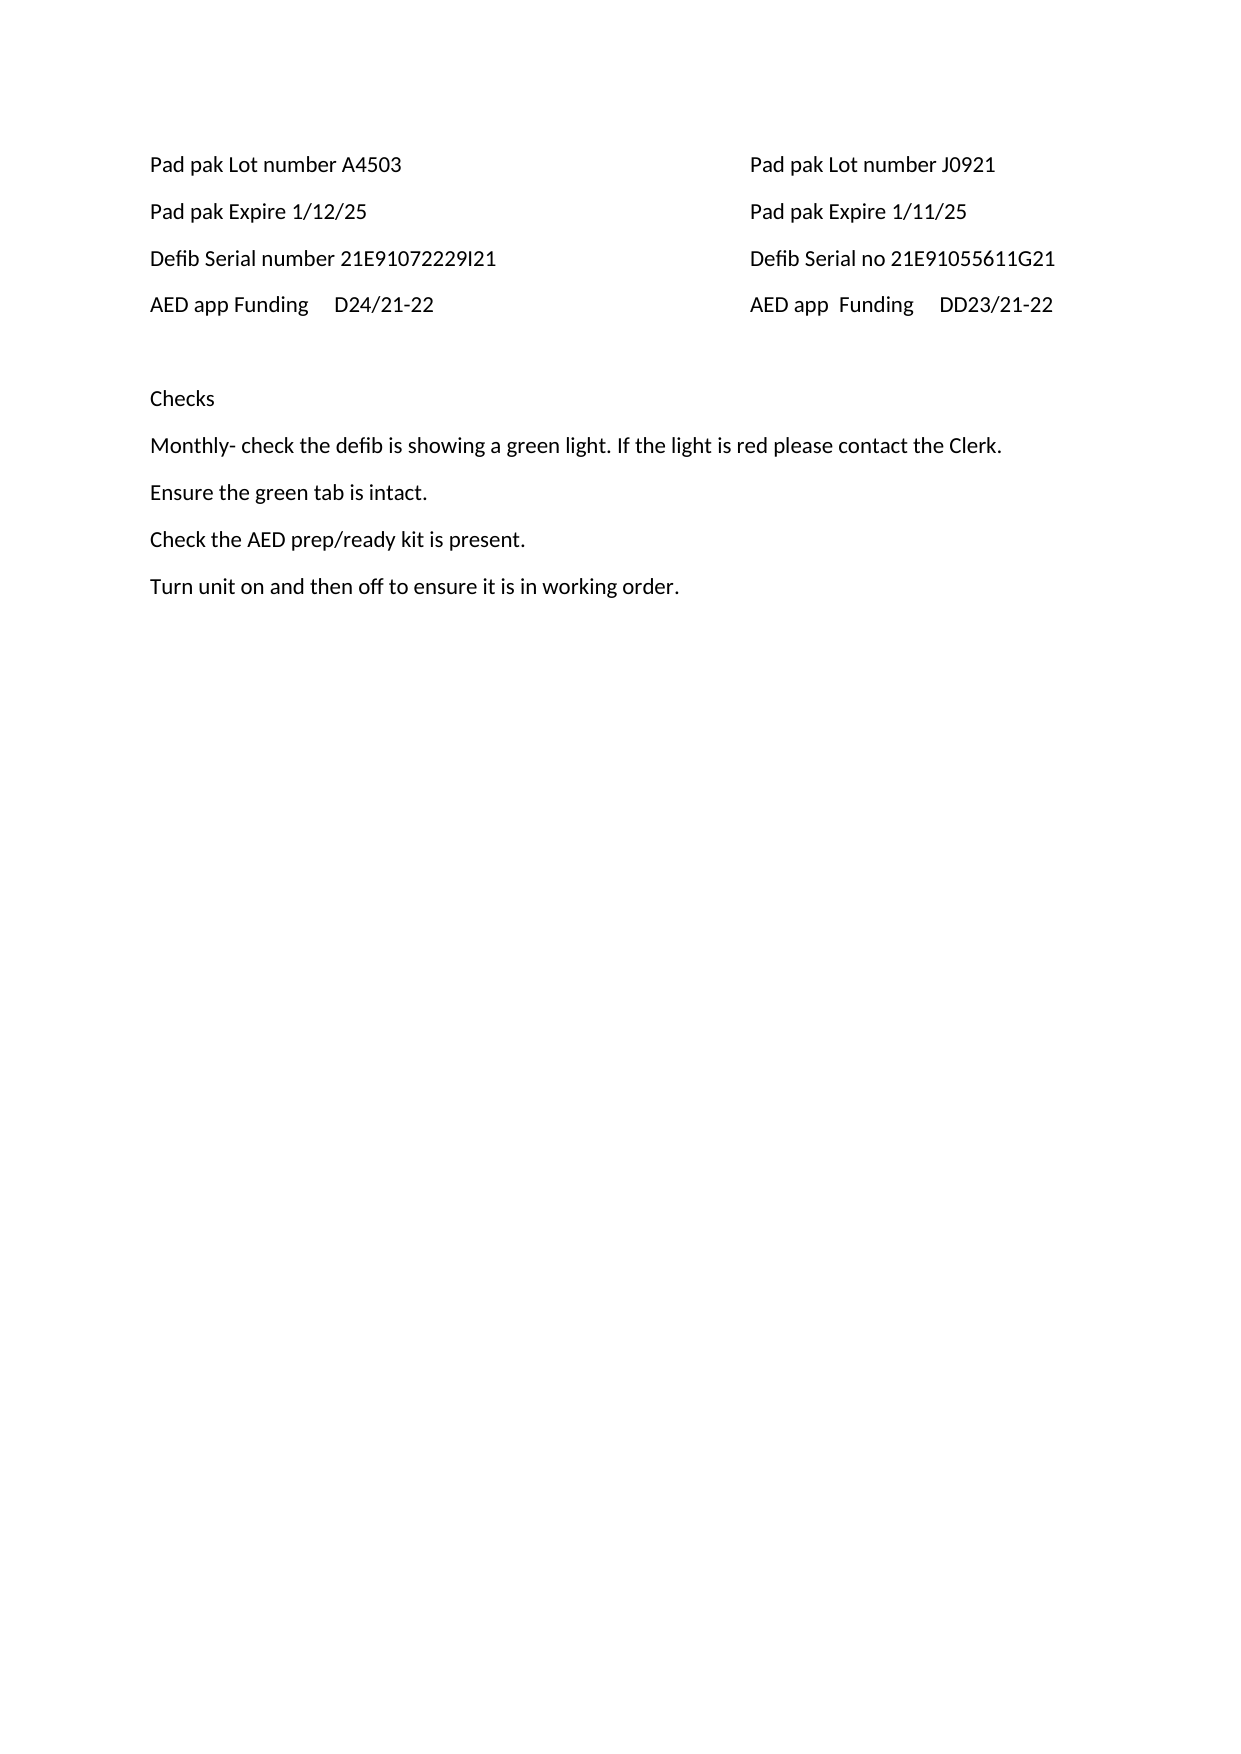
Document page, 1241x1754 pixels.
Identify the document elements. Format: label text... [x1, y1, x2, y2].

text Ensure the green tab is intact. [150, 478, 1090, 506]
text AED app Funding D24/21-22 AED app Funding DD23/21-22 [150, 291, 1090, 319]
text Pad pak Lot number A4503 Pad pak Lot number J0921 [150, 150, 1090, 178]
text Checks [150, 384, 1090, 412]
text Turn unit on and then off to ensure it is in working order. [150, 572, 1090, 600]
text Pad pak Expire 1/12/25 Pad pak Expire 1/11/25 [150, 197, 1090, 225]
text Defib Serial number 21E91072229I21 Defib Serial no 21E91055611G21 [150, 244, 1090, 272]
text Monthly- check the defib is showing a green light. If the light is red please contact the Clerk. [150, 431, 1090, 459]
text Check the AED prep/ready kit is present. [150, 525, 1090, 553]
